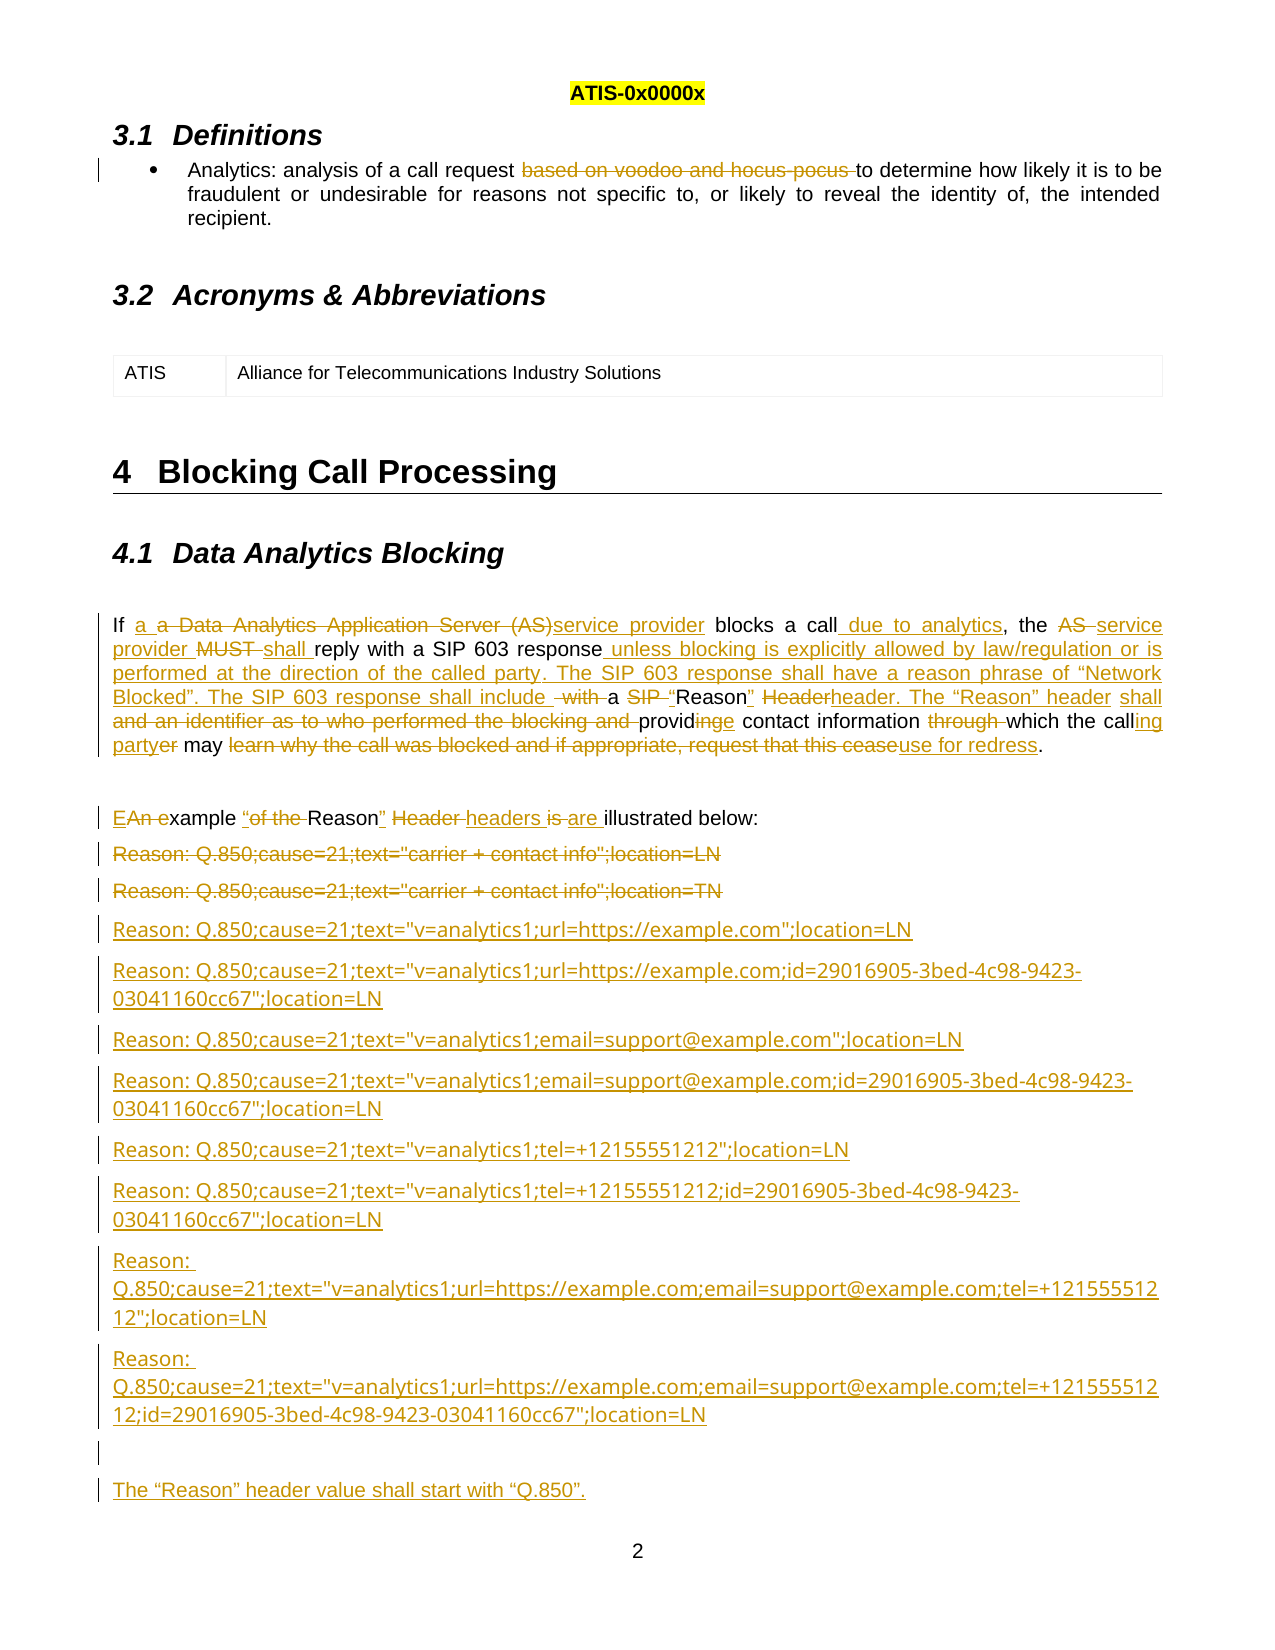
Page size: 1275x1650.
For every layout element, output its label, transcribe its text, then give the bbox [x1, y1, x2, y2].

text If blocks a call, the reply with a SIP 603 responsea Reason provid contact information which the call may . [112, 613, 1162, 682]
subtitle Blocking Call Processing [112, 452, 1162, 494]
text If blocks a call, the reply with a SIP 603 responsea Reason provid contact information which the call may . [112, 683, 1162, 757]
text xample Reason illustrated below: [112, 806, 1162, 829]
table_header Alliance for Telecommunications Industry Solutions [227, 356, 1162, 396]
subtitle Acronyms & Abbreviations [112, 278, 1162, 312]
list Analytics: analysis of a call request to determine how likely it is to be fraudulent or undesirable for reasons not specific to, or likely to reveal the identity of, the intended recipient. [150, 157, 1162, 229]
table_header ATIS [114, 356, 225, 396]
subtitle Definitions [112, 118, 1162, 151]
subtitle Data Analytics Blocking [112, 537, 1162, 570]
